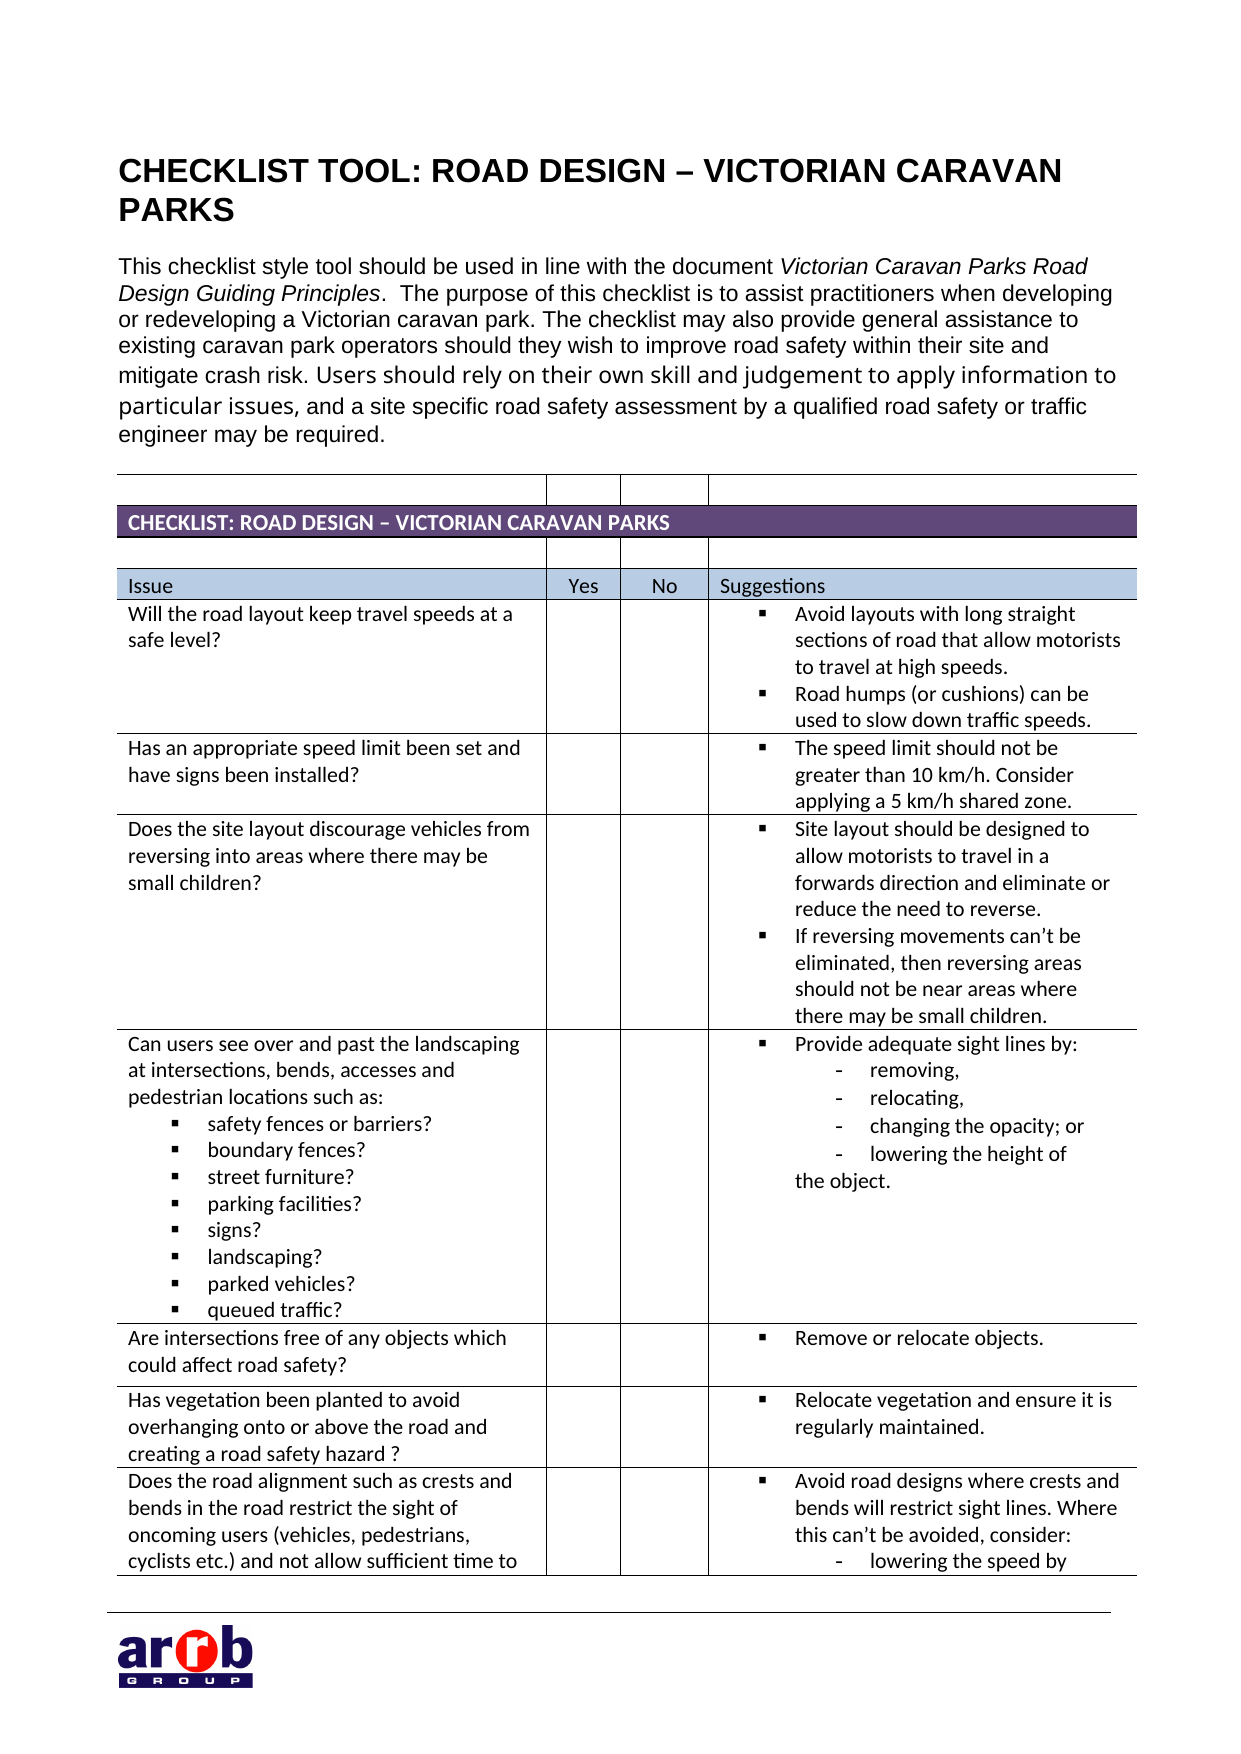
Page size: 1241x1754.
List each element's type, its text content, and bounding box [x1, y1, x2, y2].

table_cell Are intersections free of any objects which could affect road safety? [117, 1324, 546, 1386]
table_cell Yes [547, 569, 620, 599]
table_cell [547, 734, 620, 814]
table_cell [621, 1030, 708, 1323]
table_cell Issue [117, 569, 546, 599]
table_cell Does the road alignment such as crests and bends in the road restrict the sight of oncoming users (vehicles, pedestrians, cyclists etc.) and not allow sufficient time to [117, 1468, 546, 1575]
table_header [547, 475, 620, 505]
table_cell Avoid road designs where crests and bends will restrict sight lines. Where this can’t be avoided, consider: lowering the speed by [709, 1468, 1137, 1575]
table_cell [621, 1324, 708, 1386]
picture [118, 1625, 253, 1688]
table_cell [621, 1468, 708, 1575]
table_cell [547, 1030, 620, 1323]
table_cell Relocate vegetation and ensure it is regularly maintained. [709, 1387, 1137, 1467]
table_cell [621, 1387, 708, 1467]
table_cell [547, 538, 620, 568]
table_cell [547, 815, 620, 1029]
table_cell [547, 1468, 620, 1575]
table_cell Avoid layouts with long straight sections of road that allow motorists to travel at high speeds. Road humps (or cushions) can be used to slow down traffic speeds. [709, 600, 1137, 733]
table_header [709, 475, 1137, 505]
table_cell [547, 1387, 620, 1467]
table_cell Provide adequate sight lines by: removing, relocating, changing the opacity; or lowering the height of the object. [709, 1030, 1137, 1323]
table_cell Has an appropriate speed limit been set and have signs been installed? [117, 734, 546, 814]
table_cell Does the site layout discourage vehicles from reversing into areas where there may be small children? [117, 815, 546, 1029]
table_cell Remove or relocate objects. [709, 1324, 1137, 1386]
table_cell [621, 815, 708, 1029]
table_cell Has vegetation been planted to avoid overhanging onto or above the road and creating a road safety hazard ? [117, 1387, 546, 1467]
table_cell [117, 538, 546, 568]
subtitle Checklist Tool: Road Design – Victorian Caravan Parks [118, 151, 1122, 228]
table_cell Will the road layout keep travel speeds at a safe level? [117, 600, 546, 733]
table_cell [547, 600, 620, 733]
table_cell Suggestions [709, 569, 1137, 599]
table_cell [621, 734, 708, 814]
table_cell Site layout should be designed to allow motorists to travel in a forwards direction and eliminate or reduce the need to reverse. If reversing movements can’t be eliminated, then reversing areas should not be near areas where there may be small children. [709, 815, 1137, 1029]
table_cell [621, 600, 708, 733]
table_cell [709, 538, 1137, 568]
table_cell No [621, 569, 708, 599]
table_cell The speed limit should not be greater than 10 km/h. Consider applying a 5 km/h shared zone. [709, 734, 1137, 814]
table_cell [547, 1324, 620, 1386]
table_header [117, 475, 546, 505]
table_header [621, 475, 708, 505]
table_cell CHECKLIST: ROAD DESIGN – VICTORIAN CARAVAN PARKS [117, 506, 1137, 536]
table_cell [621, 538, 708, 568]
text This checklist style tool should be used in line with the document Victorian Caravan Parks Road Design Guiding Principles. The purpose of this checklist is to assist practitioners when developing or redeveloping a Victorian caravan park. The checklist may also provide general assistance to existing caravan park operators should they wish to improve road safety within their site and mitigate crash risk. Users should rely on their own skill and judgement to apply information to particular issues, and a site specific road safety assessment by a qualified road safety or traffic engineer may be required. [118, 253, 1122, 447]
table_cell Can users see over and past the landscaping at intersections, bends, accesses and pedestrian locations such as: safety fences or barriers? boundary fences? street furniture? parking facilities? signs? landscaping? parked vehicles? queued traffic? [117, 1030, 546, 1323]
